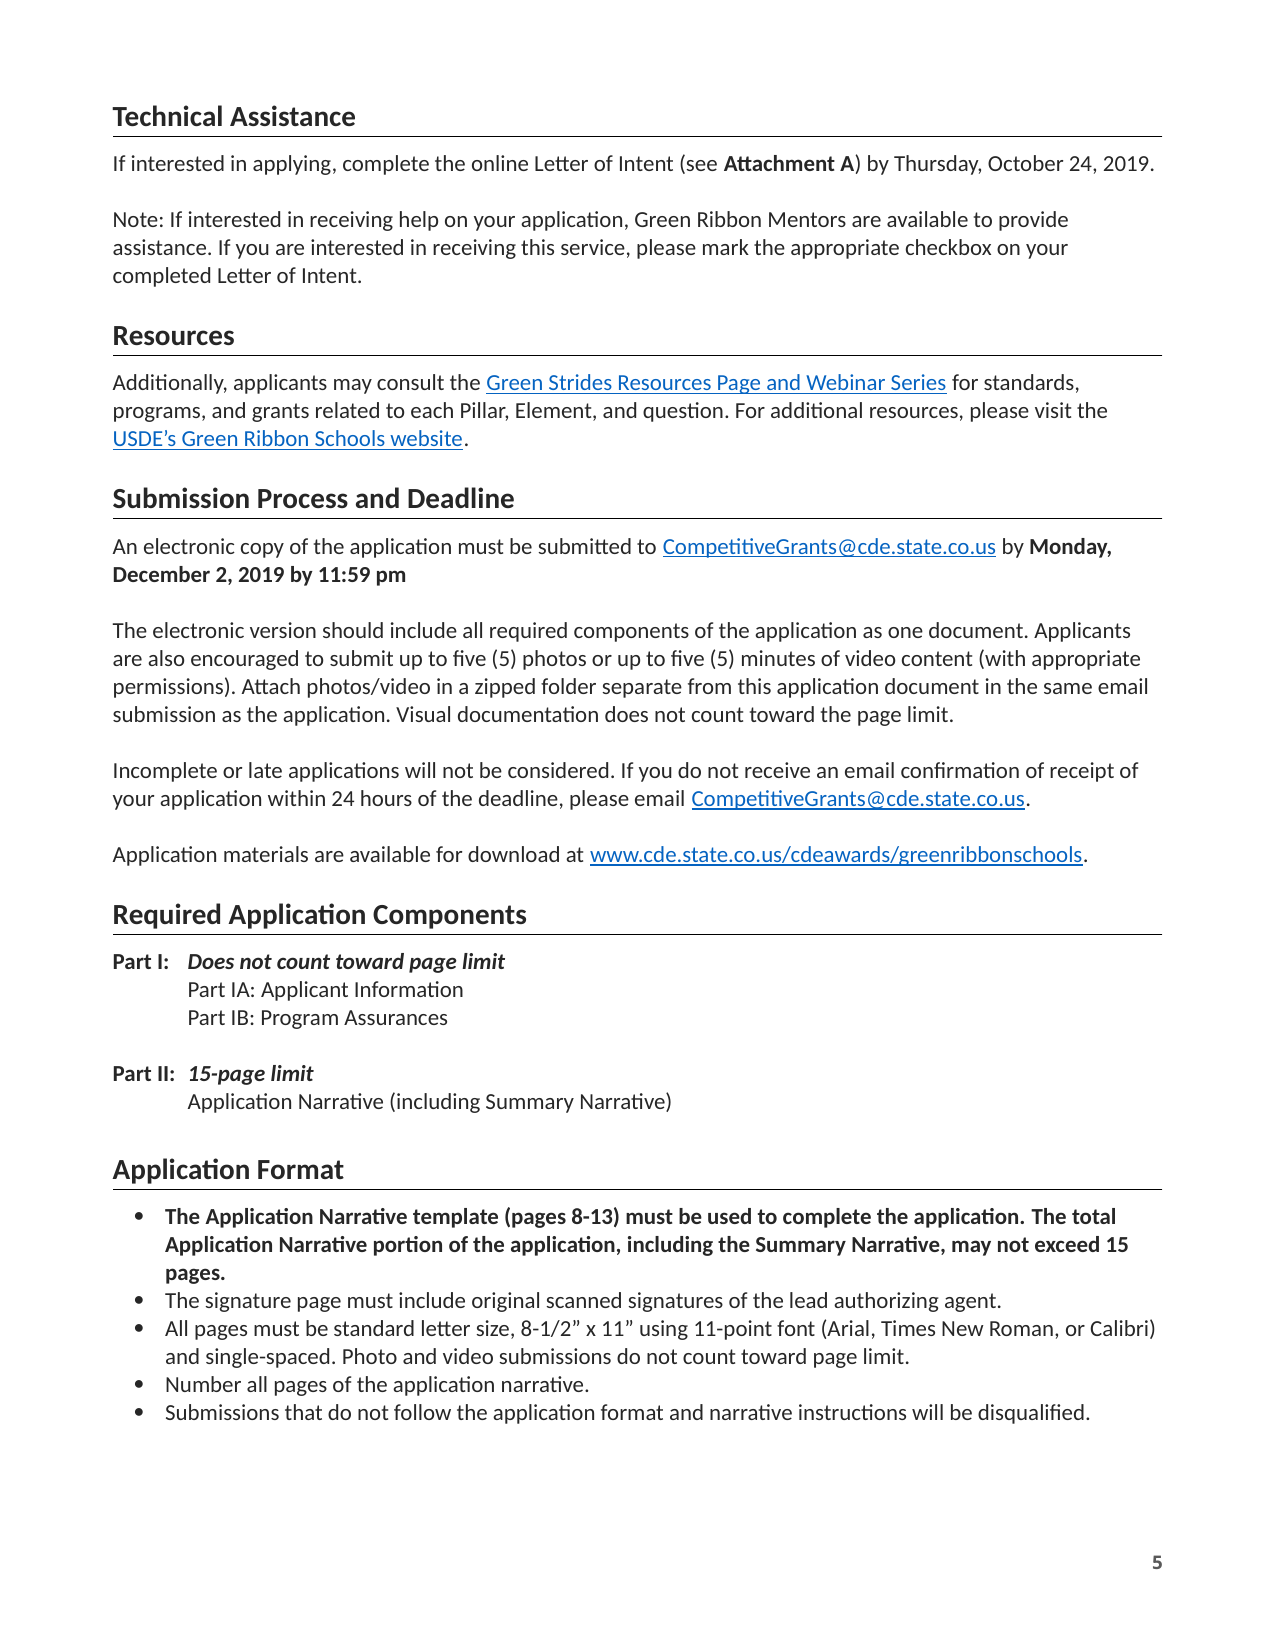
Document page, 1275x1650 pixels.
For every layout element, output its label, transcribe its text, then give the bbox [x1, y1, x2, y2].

text Incomplete or late applications will not be considered. If you do not receive an email confirmation of receipt of your application within 24 hours of the deadline, please email CompetitiveGrants@cde.state.co.us. [112, 756, 1162, 812]
subtitle Technical Assistance [112, 98, 1162, 137]
text If interested in applying, complete the online Letter of Intent (see Attachment A) by Thursday, October 24, 2019. [112, 149, 1162, 177]
text Application materials are available for download at www.cde.state.co.us/cdeawards/greenribbonschools. [112, 840, 1162, 868]
list Submissions that do not follow the application format and narrative instructions will be disqualified. [135, 1398, 1162, 1427]
text Application Narrative (including Summary Narrative) [112, 1087, 1162, 1116]
text The electronic version should include all required components of the application as one document. Applicants are also encouraged to submit up to five (5) photos or up to five (5) minutes of video content (with appropriate permissions). Attach photos/video in a zipped folder separate from this application document in the same email submission as the application. Visual documentation does not count toward the page limit. [112, 616, 1162, 728]
list The signature page must include original scanned signatures of the lead authorizing agent. [135, 1286, 1162, 1314]
list Number all pages of the application narrative. [135, 1371, 1162, 1398]
text Part I: Does not count toward page limit [112, 947, 1162, 975]
text Note: If interested in receiving help on your application, Green Ribbon Mentors are available to provide assistance. If you are interested in receiving this service, please mark the appropriate checkbox on your completed Letter of Intent. [112, 205, 1162, 289]
list The Application Narrative template (pages 8-13) must be used to complete the application. The total Application Narrative portion of the application, including the Summary Narrative, may not exceed 15 pages. [135, 1202, 1162, 1286]
text Part IA: Applicant Information [112, 975, 1162, 1003]
subtitle Resources [112, 317, 1162, 356]
text An electronic copy of the application must be submitted to CompetitiveGrants@cde.state.co.us by Monday, December 2, 2019 by 11:59 pm [112, 532, 1162, 588]
subtitle Application Format [112, 1151, 1162, 1190]
subtitle Required Application Components [112, 896, 1162, 935]
text Additionally, applicants may consult the Green Strides Resources Page and Webinar Series for standards, programs, and grants related to each Pillar, Element, and question. For additional resources, please visit the USDE’s Green Ribbon Schools website. [112, 368, 1162, 453]
list All pages must be standard letter size, 8-1/2” x 11” using 11-point font (Arial, Times New Roman, or Calibri) and single-spaced. Photo and video submissions do not count toward page limit. [135, 1314, 1162, 1371]
text Part IB: Program Assurances [112, 1003, 1162, 1031]
subtitle Submission Process and Deadline [112, 481, 1162, 519]
text Part II: 15-page limit [112, 1059, 1162, 1087]
